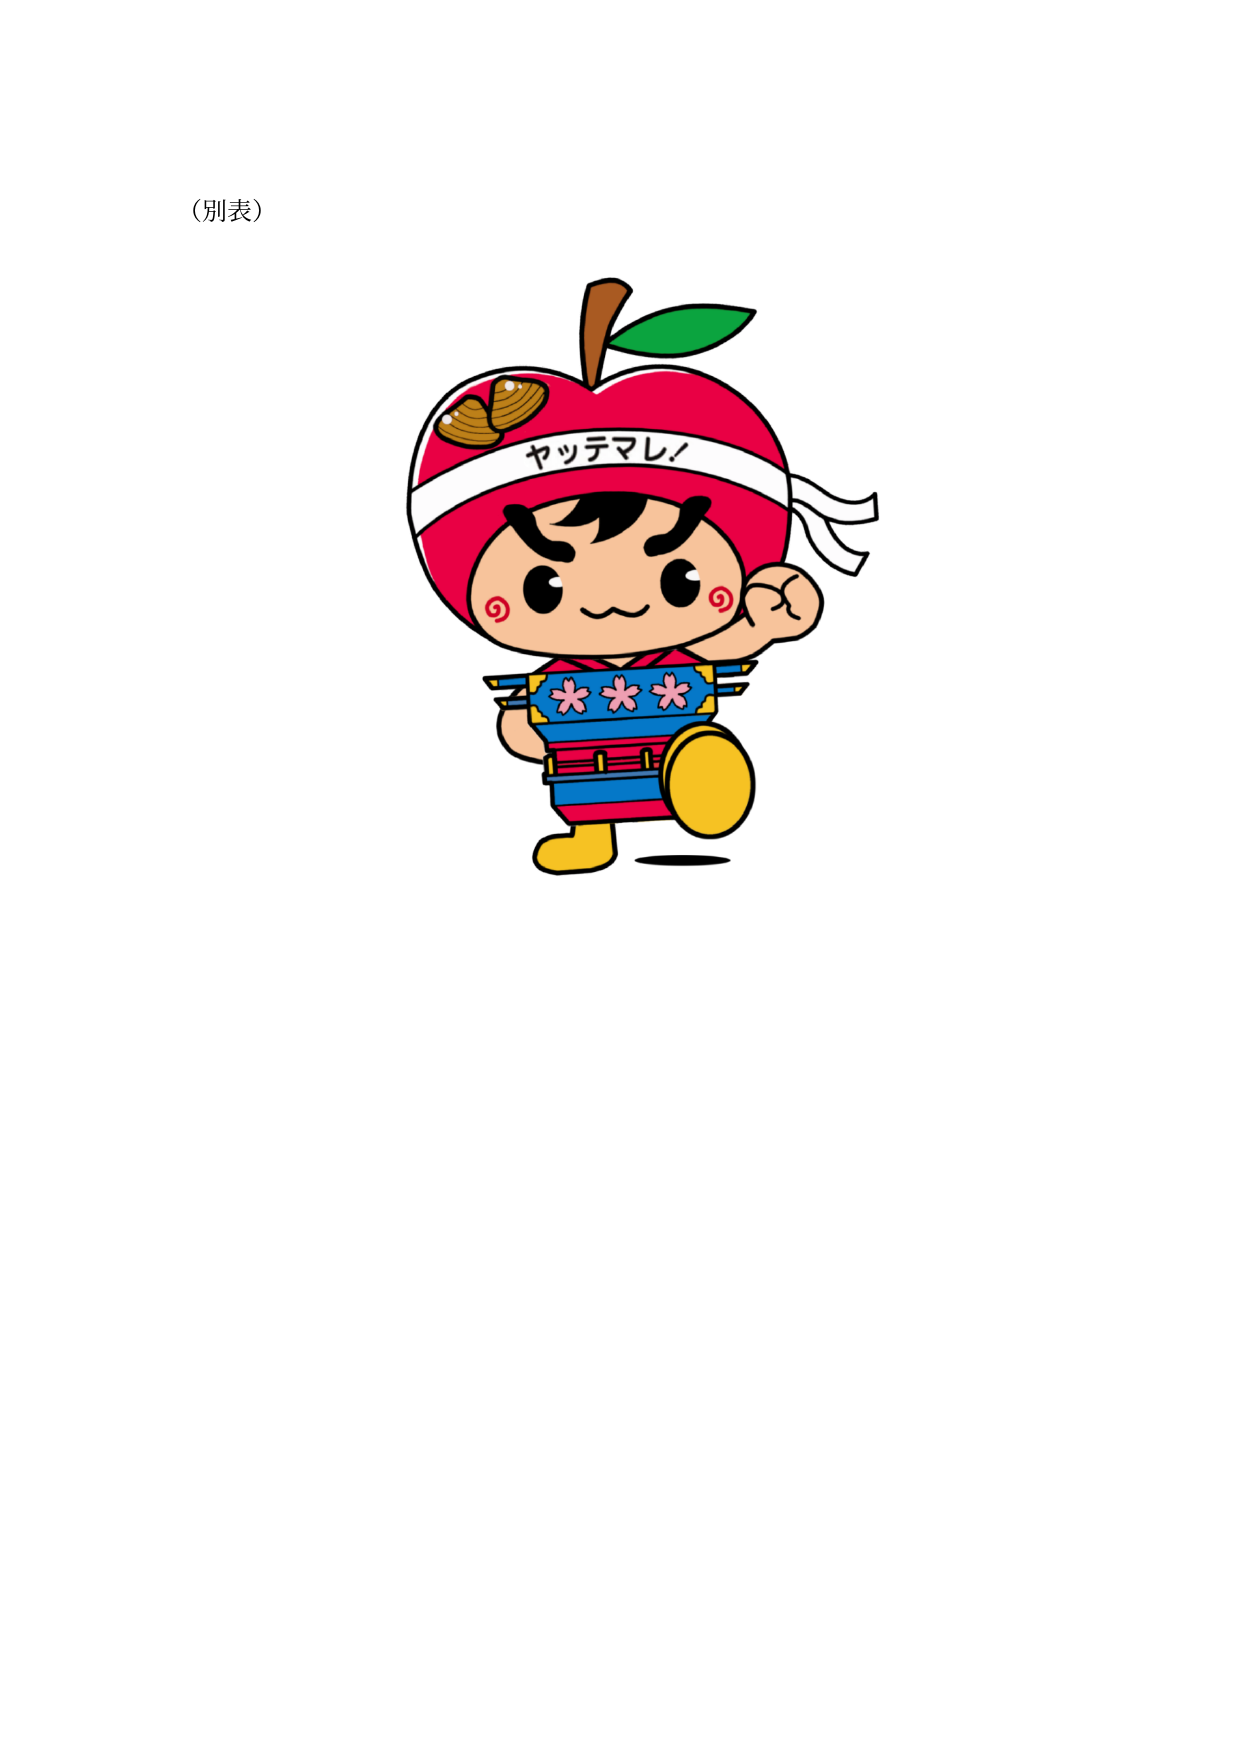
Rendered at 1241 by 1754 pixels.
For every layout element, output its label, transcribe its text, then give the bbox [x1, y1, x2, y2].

text （別表） [177, 191, 1063, 228]
picture [282, 265, 959, 907]
